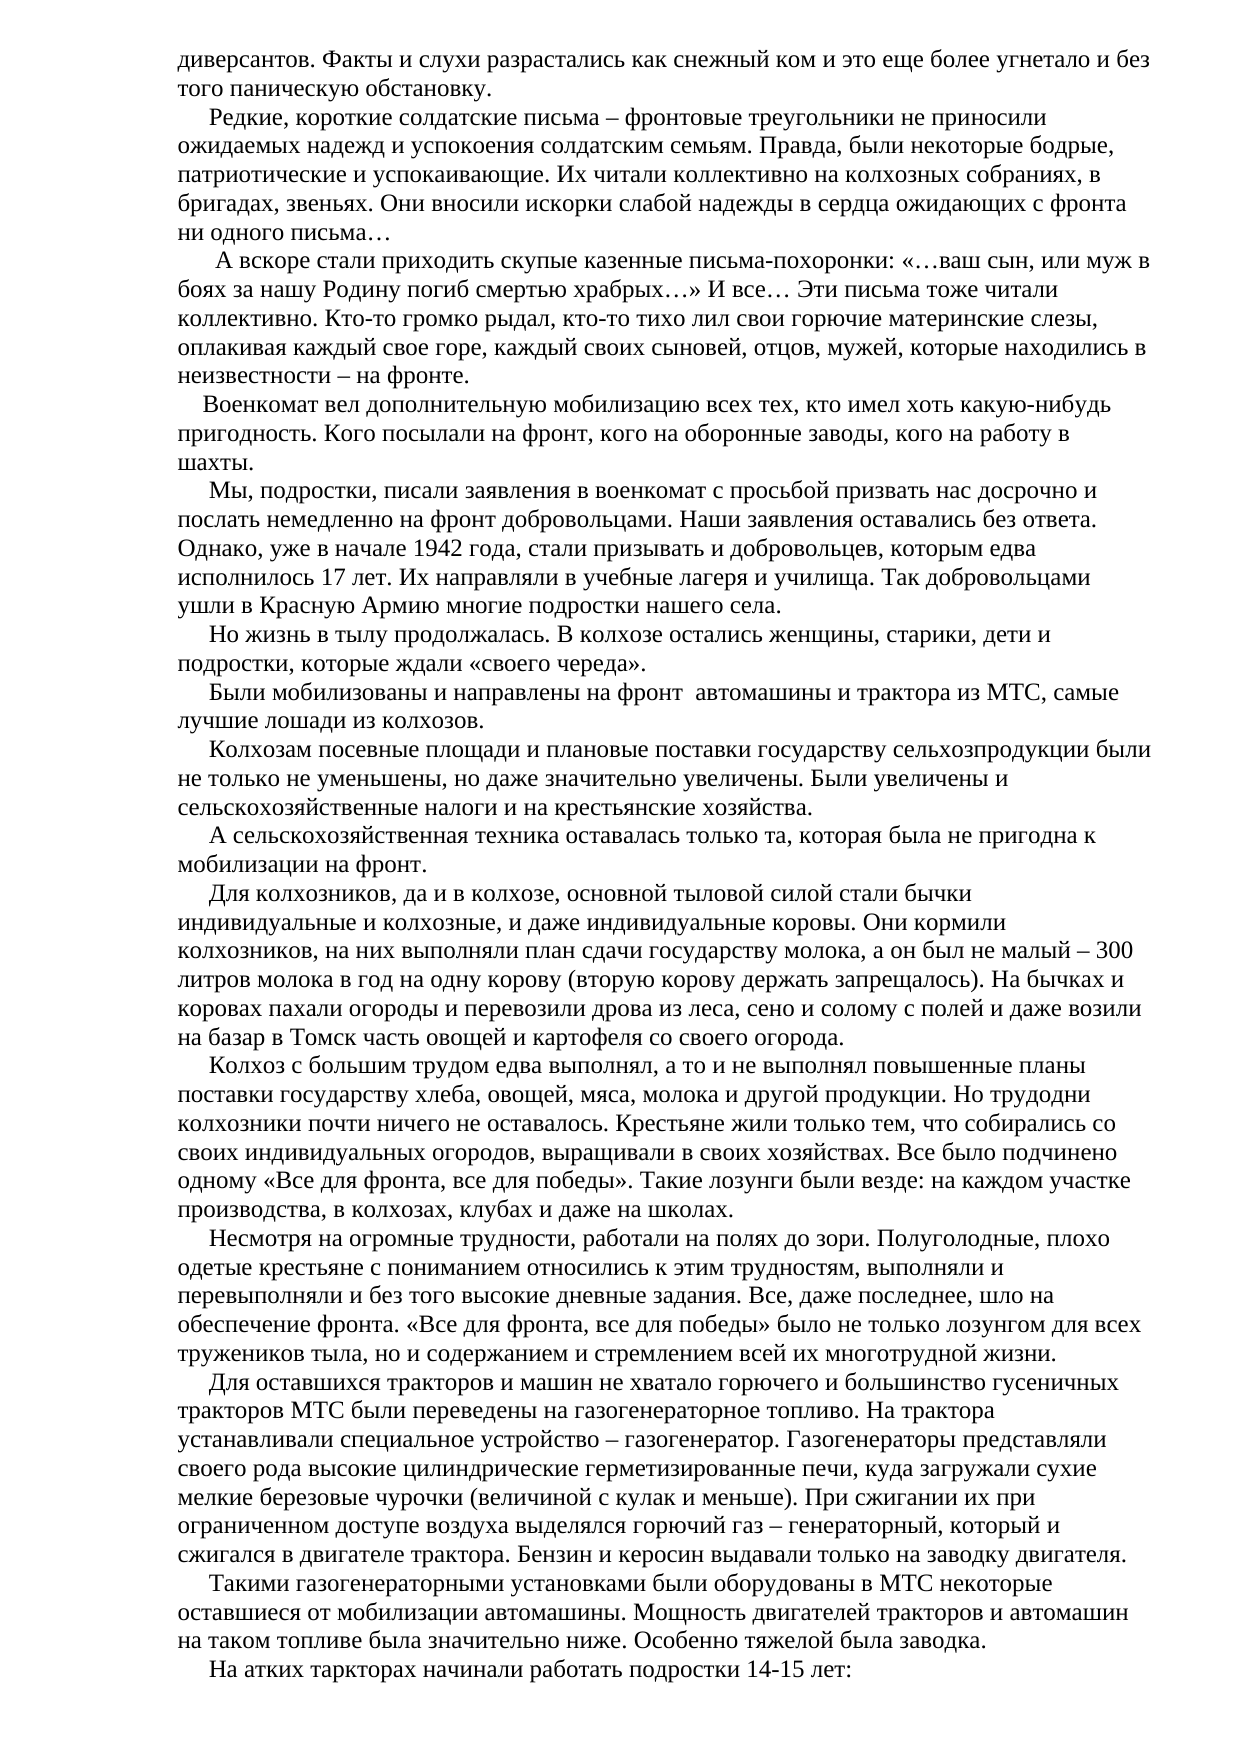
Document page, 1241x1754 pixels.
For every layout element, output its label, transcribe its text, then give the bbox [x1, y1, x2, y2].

text Редкие, короткие солдатские письма – фронтовые треугольники не приносили ожидаемых надежд и успокоения солдатским семьям. Правда, были некоторые бодрые, патриотические и успокаивающие. Их читали коллективно на колхозных собраниях, в бригадах, звеньях. Они вносили искорки слабой надежды в сердца ожидающих с фронта ни одного письма… [177, 102, 1152, 246]
text А вскоре стали приходить скупые казенные письма-похоронки: «…ваш сын, или муж в боях за нашу Родину погиб смертью храбрых…» И все… Эти письма тоже читали коллективно. Кто-то громко рыдал, кто-то тихо лил свои горючие материнские слезы, оплакивая каждый свое горе, каждый своих сыновей, отцов, мужей, которые находились в неизвестности – на фронте. [177, 246, 1152, 389]
text А сельскохозяйственная техника оставалась только та, которая была не пригодна к мобилизации на фронт. [177, 821, 1152, 878]
text Несмотря на огромные трудности, работали на полях до зори. Полуголодные, плохо одетые крестьяне с пониманием относились к этим трудностям, выполняли и перевыполняли и без того высокие дневные задания. Все, даже последнее, шло на обеспечение фронта. «Все для фронта, все для победы» было не только лозунгом для всех тружеников тыла, но и содержанием и стремлением всей их многотрудной жизни. [177, 1223, 1152, 1367]
text Колхоз с большим трудом едва выполнял, а то и не выполнял повышенные планы поставки государству хлеба, овощей, мяса, молока и другой продукции. Но трудодни колхозники почти ничего не оставалось. Крестьяне жили только тем, что собирались со своих индивидуальных огородов, выращивали в своих хозяйствах. Все было подчинено одному «Все для фронта, все для победы». Такие лозунги были везде: на каждом участке производства, в колхозах, клубах и даже на школах. [177, 1051, 1152, 1223]
text Были мобилизованы и направлены на фронт автомашины и трактора из МТС, самые лучшие лошади из колхозов. [177, 677, 1152, 734]
text Колхозам посевные площади и плановые поставки государству сельхозпродукции были не только не уменьшены, но даже значительно увеличены. Были увеличены и сельскохозяйственные налоги и на крестьянские хозяйства. [177, 734, 1152, 821]
text Для оставшихся тракторов и машин не хватало горючего и большинство гусеничных тракторов МТС были переведены на газогенераторное топливо. На трактора устанавливали специальное устройство – газогенератор. Газогенераторы представляли своего рода высокие цилиндрические герметизированные печи, куда загружали сухие мелкие березовые чурочки (величиной с кулак и меньше). При сжигании их при ограниченном доступе воздуха выделялся горючий газ – генераторный, который и сжигался в двигателе трактора. Бензин и керосин выдавали только на заводку двигателя. [177, 1367, 1152, 1568]
text Для колхозников, да и в колхозе, основной тыловой силой стали бычки индивидуальные и колхозные, и даже индивидуальные коровы. Они кормили колхозников, на них выполняли план сдачи государству молока, а он был не малый – 300 литров молока в год на одну корову (вторую корову держать запрещалось). На бычках и коровах пахали огороды и перевозили дрова из леса, сено и солому с полей и даже возили на базар в Томск часть овощей и картофеля со своего огорода. [177, 878, 1152, 1051]
text Мы, подростки, писали заявления в военкомат с просьбой призвать нас досрочно и послать немедленно на фронт добровольцами. Наши заявления оставались без ответа. Однако, уже в начале 1942 года, стали призывать и добровольцев, которым едва исполнилось 17 лет. Их направляли в учебные лагеря и училища. Так добровольцами ушли в Красную Армию многие подростки нашего села. [177, 476, 1152, 619]
text Такими газогенераторными установками были оборудованы в МТС некоторые оставшиеся от мобилизации автомашины. Мощность двигателей тракторов и автомашин на таком топливе была значительно ниже. Особенно тяжелой была заводка. [177, 1568, 1152, 1654]
text На атких таркторах начинали работать подростки 14-15 лет: [177, 1654, 1152, 1683]
text Военкомат вел дополнительную мобилизацию всех тех, кто имел хоть какую-нибудь пригодность. Кого посылали на фронт, кого на оборонные заводы, кого на работу в шахты. [177, 389, 1152, 476]
text Но жизнь в тылу продолжалась. В колхозе остались женщины, старики, дети и подростки, которые ждали «своего череда». [177, 619, 1152, 677]
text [177, 44, 1152, 102]
